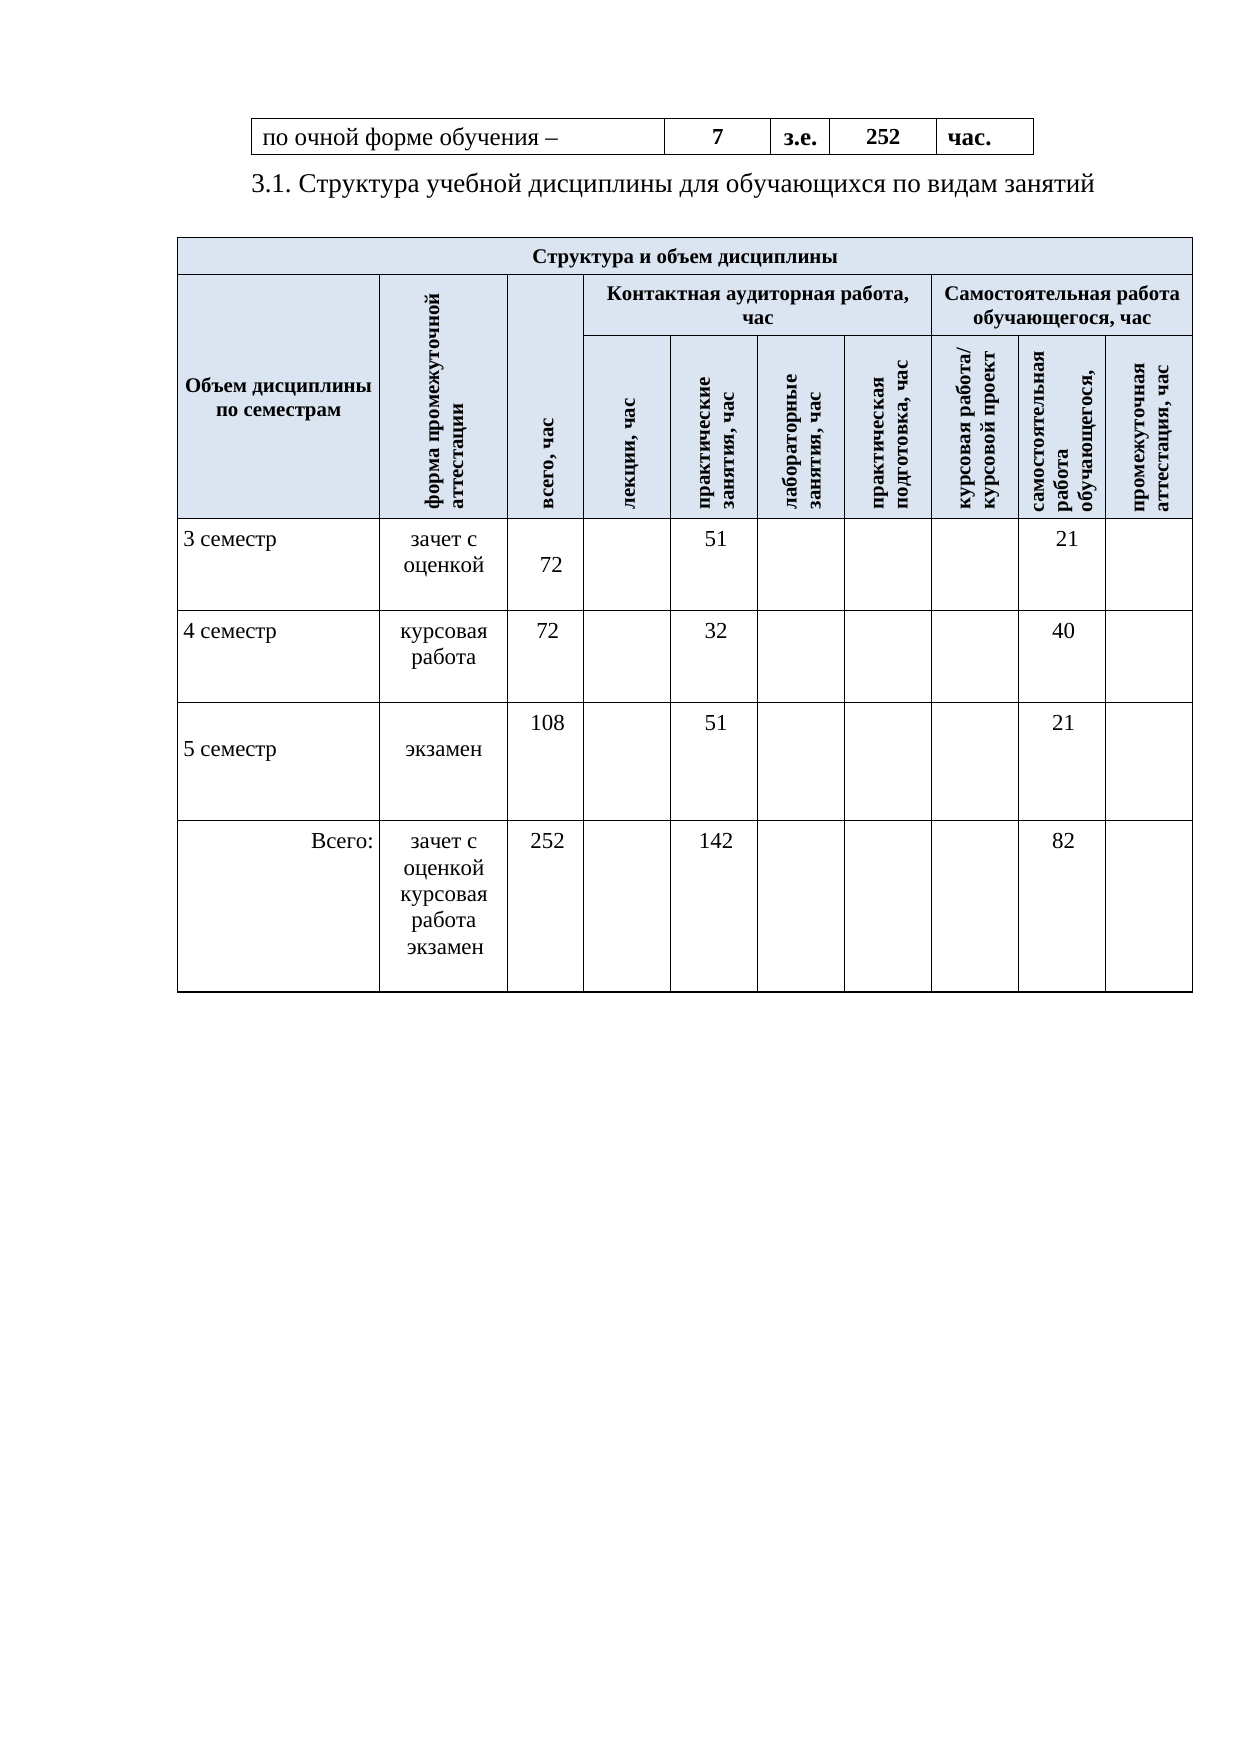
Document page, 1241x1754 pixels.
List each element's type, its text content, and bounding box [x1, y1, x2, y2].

table_header Структура и объем дисциплины [178, 238, 1192, 274]
table_cell [758, 703, 844, 820]
table_cell зачет с оценкой [380, 519, 507, 610]
table_cell [584, 703, 670, 820]
table_cell 32 [671, 611, 757, 702]
table_cell Объем дисциплины по семестрам [178, 275, 379, 518]
table_cell 51 [671, 519, 757, 610]
table_cell 108 [508, 703, 583, 820]
table_cell форма промежуточной аттестации [380, 275, 507, 518]
table_cell Самостоятельная работа обучающегося, час [932, 275, 1192, 335]
table_cell [845, 703, 931, 820]
table_cell [1106, 821, 1192, 991]
table_cell [1106, 519, 1192, 610]
table_cell 5 семестр [178, 703, 379, 820]
table_cell зачет с оценкой курсовая работа экзамен [380, 821, 507, 991]
table_header 7 [665, 119, 770, 153]
table_header 252 [830, 119, 936, 153]
table_header по очной форме обучения – [252, 119, 664, 153]
table_cell курсовая работа [380, 611, 507, 702]
table_cell [758, 519, 844, 610]
table_cell практические занятия, час [671, 336, 757, 518]
table_cell 4 семестр [178, 611, 379, 702]
table_cell 72 [508, 519, 583, 610]
table_cell 3 семестр [178, 519, 379, 610]
table_cell [584, 519, 670, 610]
table_cell [1106, 611, 1192, 702]
table_cell лекции, час [584, 336, 670, 518]
table_cell 142 [671, 821, 757, 991]
table_cell 252 [508, 821, 583, 991]
table_cell практическая подготовка, час [845, 336, 931, 518]
table_cell 51 [671, 703, 757, 820]
table_cell [845, 519, 931, 610]
subtitle 3.1. Структура учебной дисциплины для обучающихся по видам занятий [251, 167, 1181, 198]
table_cell Всего: [178, 821, 379, 991]
table_cell экзамен [380, 703, 507, 820]
table_cell промежуточная аттестация, час [1106, 336, 1192, 518]
table_cell 21 [1019, 519, 1105, 610]
table_cell [932, 519, 1018, 610]
table_cell самостоятельная работа обучающегося, час [1019, 336, 1105, 518]
table_cell 82 [1019, 821, 1105, 991]
table_cell [758, 821, 844, 991]
table_cell [1106, 703, 1192, 820]
table_cell [845, 821, 931, 991]
table_header з.е. [771, 119, 829, 153]
table_cell всего, час [508, 275, 583, 518]
table_cell [845, 611, 931, 702]
table_cell лабораторные занятия, час [758, 336, 844, 518]
table_cell [584, 821, 670, 991]
table_cell [932, 821, 1018, 991]
table_cell [932, 611, 1018, 702]
table_cell 72 [508, 611, 583, 702]
table_cell [584, 611, 670, 702]
table_cell [758, 611, 844, 702]
table_cell Контактная аудиторная работа, час [584, 275, 931, 335]
table_cell 40 [1019, 611, 1105, 702]
table_cell [932, 703, 1018, 820]
table_header час. [937, 119, 1033, 153]
table_cell 21 [1019, 703, 1105, 820]
table_cell курсовая работа/ курсовой проект [932, 336, 1018, 518]
